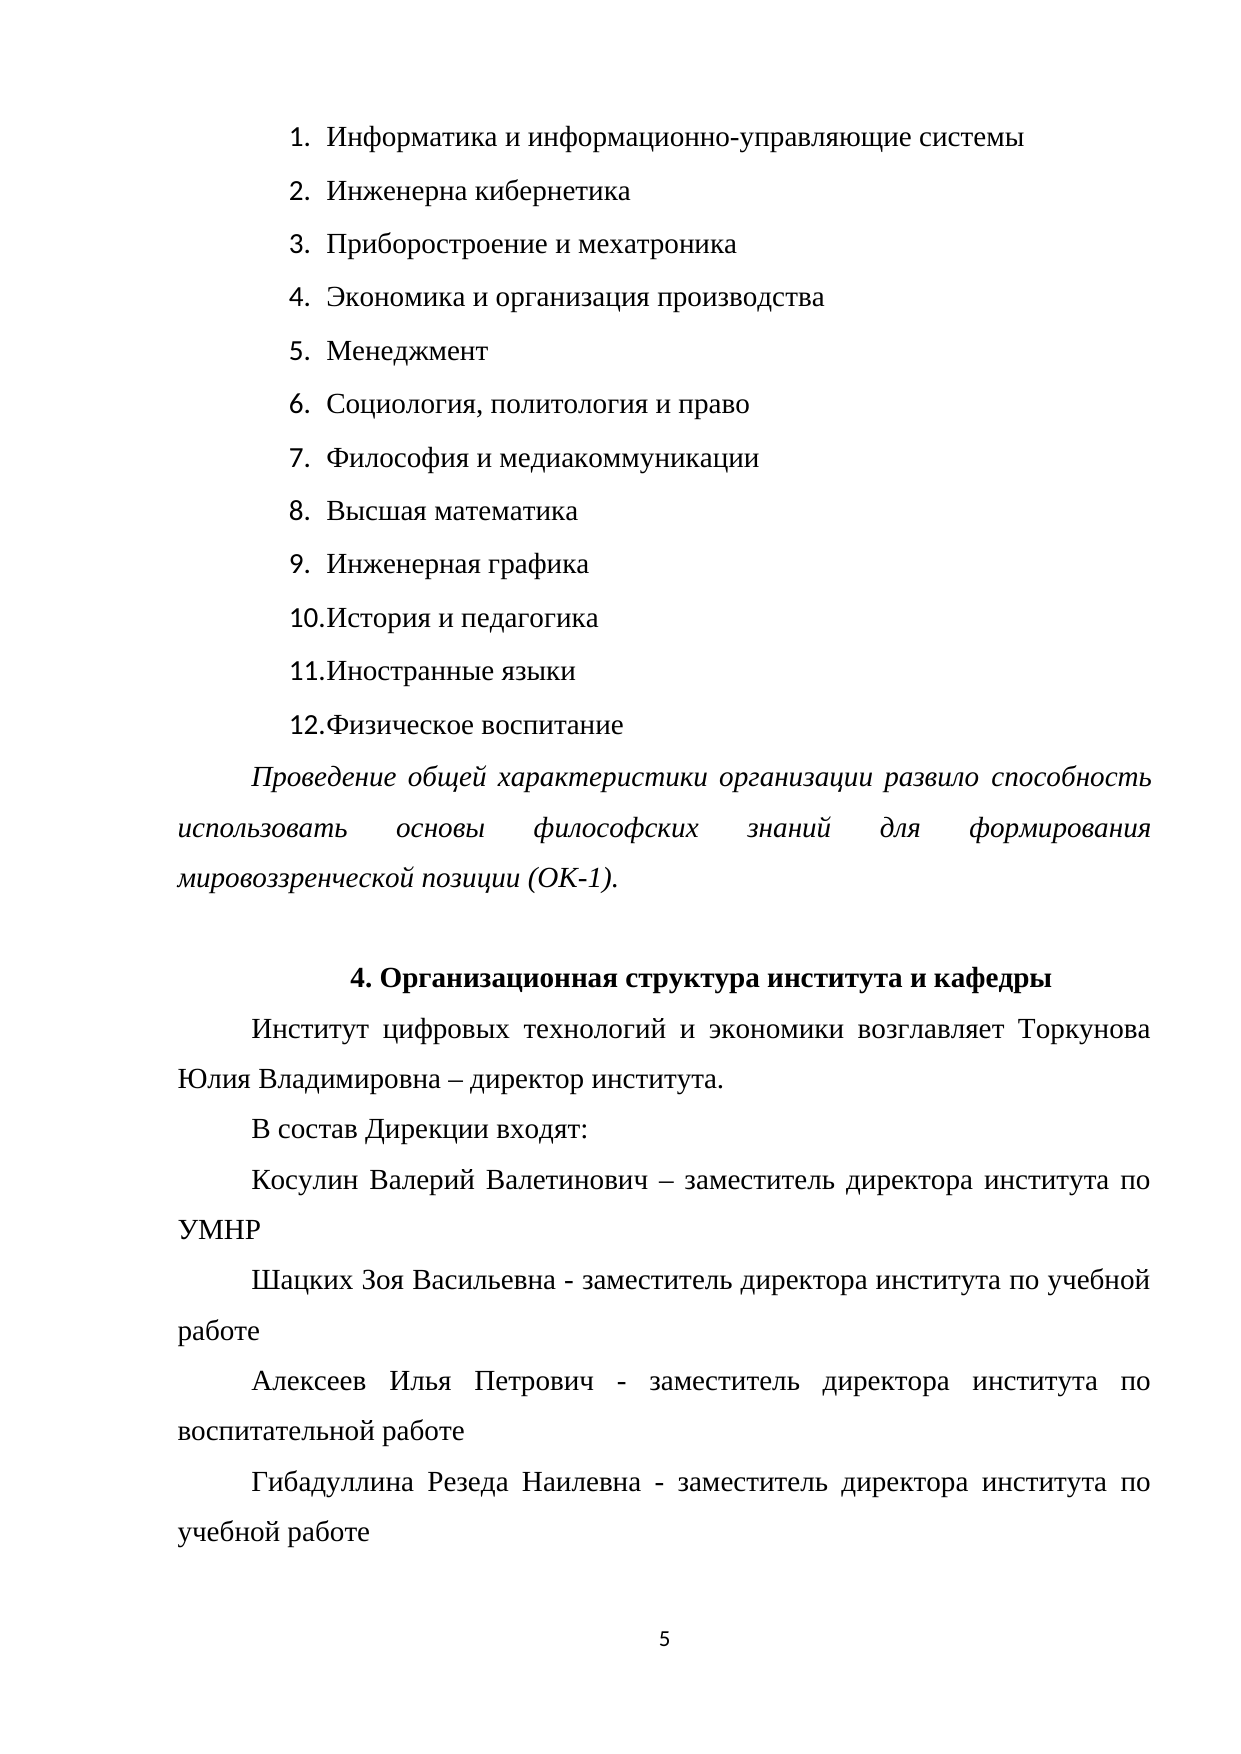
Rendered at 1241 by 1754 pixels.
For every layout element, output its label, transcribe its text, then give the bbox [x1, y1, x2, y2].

list История и педагогика [288, 599, 1152, 635]
text Косулин Валерий Валетинович – заместитель директора института по УМНР [177, 1162, 1152, 1246]
list Высшая математика [288, 492, 1152, 528]
list Информатика и информационно-управляющие системы [288, 118, 1152, 154]
text Гибадуллина Резеда Наилевна - заместитель директора института по учебной работе [177, 1464, 1152, 1548]
list Менеджмент [288, 332, 1152, 367]
list Физическое воспитание [288, 706, 1152, 742]
list Социология, политология и право [288, 385, 1152, 421]
text Шацких Зоя Васильевна - заместитель директора института по учебной работе [177, 1262, 1152, 1346]
list Приборостроение и мехатроника [288, 225, 1152, 261]
text В состав Дирекции входят: [177, 1112, 1152, 1145]
list Философия и медиакоммуникации [288, 439, 1152, 474]
list Иностранные языки [288, 652, 1152, 688]
list Инженерна кибернетика [288, 172, 1152, 207]
text 4. Организационная структура института и кафедры [177, 961, 1152, 994]
text Институт цифровых технологий и экономики возглавляет Торкунова Юлия Владимировна – директор института. [177, 1011, 1152, 1095]
list Экономика и организация производства [288, 278, 1152, 314]
text Проведение общей характеристики организации развило способность использовать основы философских знаний для формирования мировоззренческой позиции (ОК-1). [177, 759, 1152, 893]
text Алексеев Илья Петрович - заместитель директора института по воспитательной работе [177, 1363, 1152, 1447]
list Инженерная графика [288, 546, 1152, 581]
